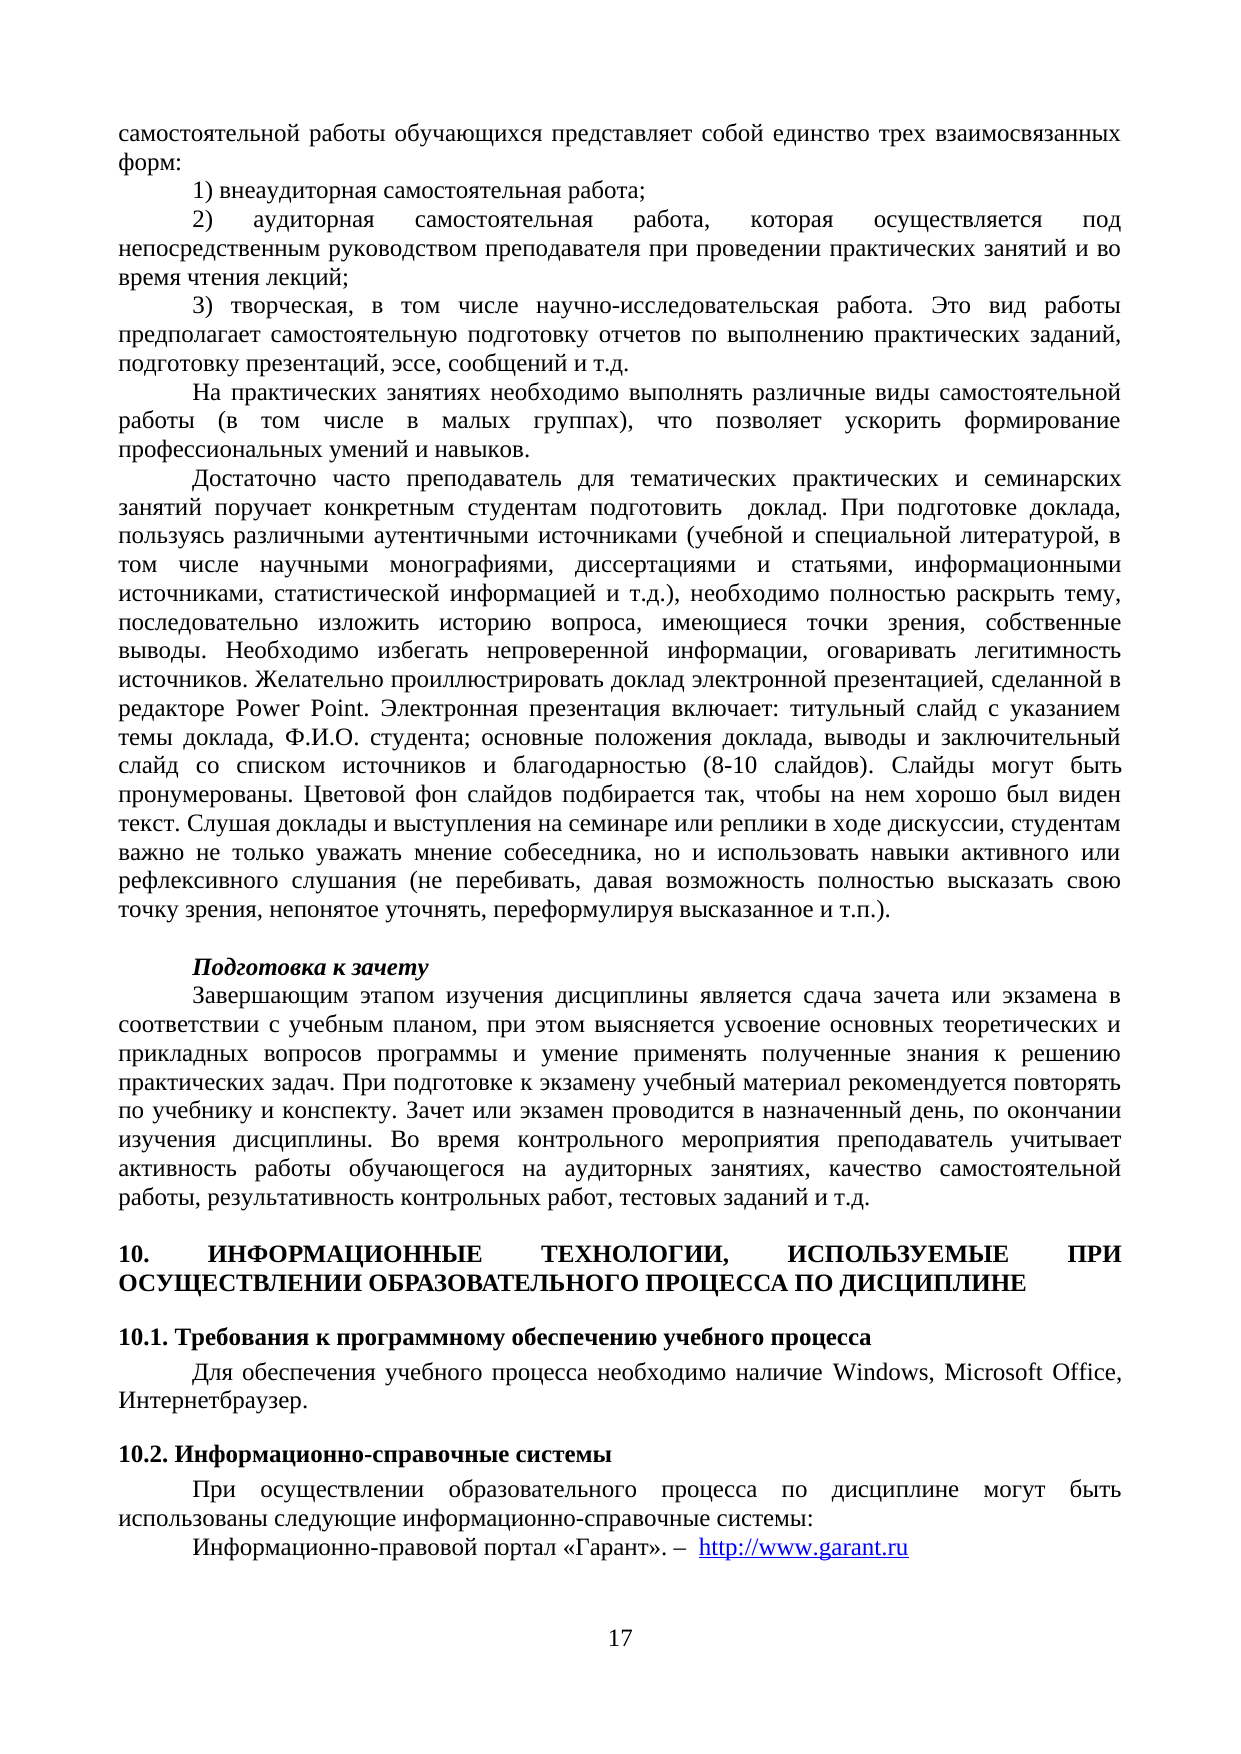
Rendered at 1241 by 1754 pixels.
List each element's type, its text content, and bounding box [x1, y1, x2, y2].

text Для обеспечения учебного процесса необходимо наличие Windows, Microsoft Office, Интернетбраузер. [118, 1357, 1122, 1414]
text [118, 118, 1122, 176]
text 1) внеаудиторная самостоятельная работа; [118, 176, 1122, 204]
text На практических занятиях необходимо выполнять различные виды самостоятельной работы (в том числе в малых группах), что позволяет ускорить формирование профессиональных умений и навыков. [118, 377, 1122, 463]
text При осуществлении образовательного процесса по дисциплине могут быть использованы следующие информационно-справочные системы: [118, 1474, 1122, 1532]
text 2) аудиторная самостоятельная работа, которая осуществляется под непосредственным руководством преподавателя при проведении практических занятий и во время чтения лекций; [118, 204, 1122, 291]
subtitle 10.2. Информационно-справочные системы [118, 1439, 1122, 1468]
text Подготовка к зачету [118, 952, 1122, 981]
text Завершающим этапом изучения дисциплины является сдача зачета или экзамена в соответствии с учебным планом, при этом выясняется усвоение основных теоретических и прикладных вопросов программы и умение применять полученные знания к решению практических задач. При подготовке к экзамену учебный материал рекомендуется повторять по учебнику и конспекту. Зачет или экзамен проводится в назначенный день, по окончании изучения дисциплины. Во время контрольного мероприятия преподаватель учитывает активность работы обучающегося на аудиторных занятиях, качество самостоятельной работы, результативность контрольных работ, тестовых заданий и т.д. [118, 981, 1122, 1211]
text Информационно-правовой портал «Гарант». – http://www.garant.ru [118, 1532, 1122, 1561]
subtitle 10. Информационные технологии, используемые при осуществлении образовательного процесса по дисциплине [118, 1239, 1122, 1297]
subtitle 10.1. Требования к программному обеспечению учебного процесса [118, 1322, 1122, 1351]
text 3) творческая, в том числе научно-исследовательская работа. Это вид работы предполагает самостоятельную подготовку отчетов по выполнению практических заданий, подготовку презентаций, эссе, сообщений и т.д. [118, 291, 1122, 377]
text Достаточно часто преподаватель для тематических практических и семинарских занятий поручает конкретным студентам подготовить доклад. При подготовке доклада, пользуясь различными аутентичными источниками (учебной и специальной литературой, в том числе научными монографиями, диссертациями и статьями, информационными источниками, статистической информацией и т.д.), необходимо полностью раскрыть тему, последовательно изложить историю вопроса, имеющиеся точки зрения, собственные выводы. Необходимо избегать непроверенной информации, оговаривать легитимность источников. Желательно проиллюстрировать доклад электронной презентацией, сделанной в редакторе Power Point. Электронная презентация включает: титульный слайд с указанием темы доклада, Ф.И.О. студента; основные положения доклада, выводы и заключительный слайд со списком источников и благодарностью (8-10 слайдов). Слайды могут быть пронумерованы. Цветовой фон слайдов подбирается так, чтобы на нем хорошо был виден текст. Слушая доклады и выступления на семинаре или реплики в ходе дискуссии, студентам важно не только уважать мнение собеседника, но и использовать навыки активного или рефлексивного слушания (не перебивать, давая возможность полностью высказать свою точку зрения, непонятое уточнять, переформулируя высказанное и т.п.). [118, 463, 1122, 923]
